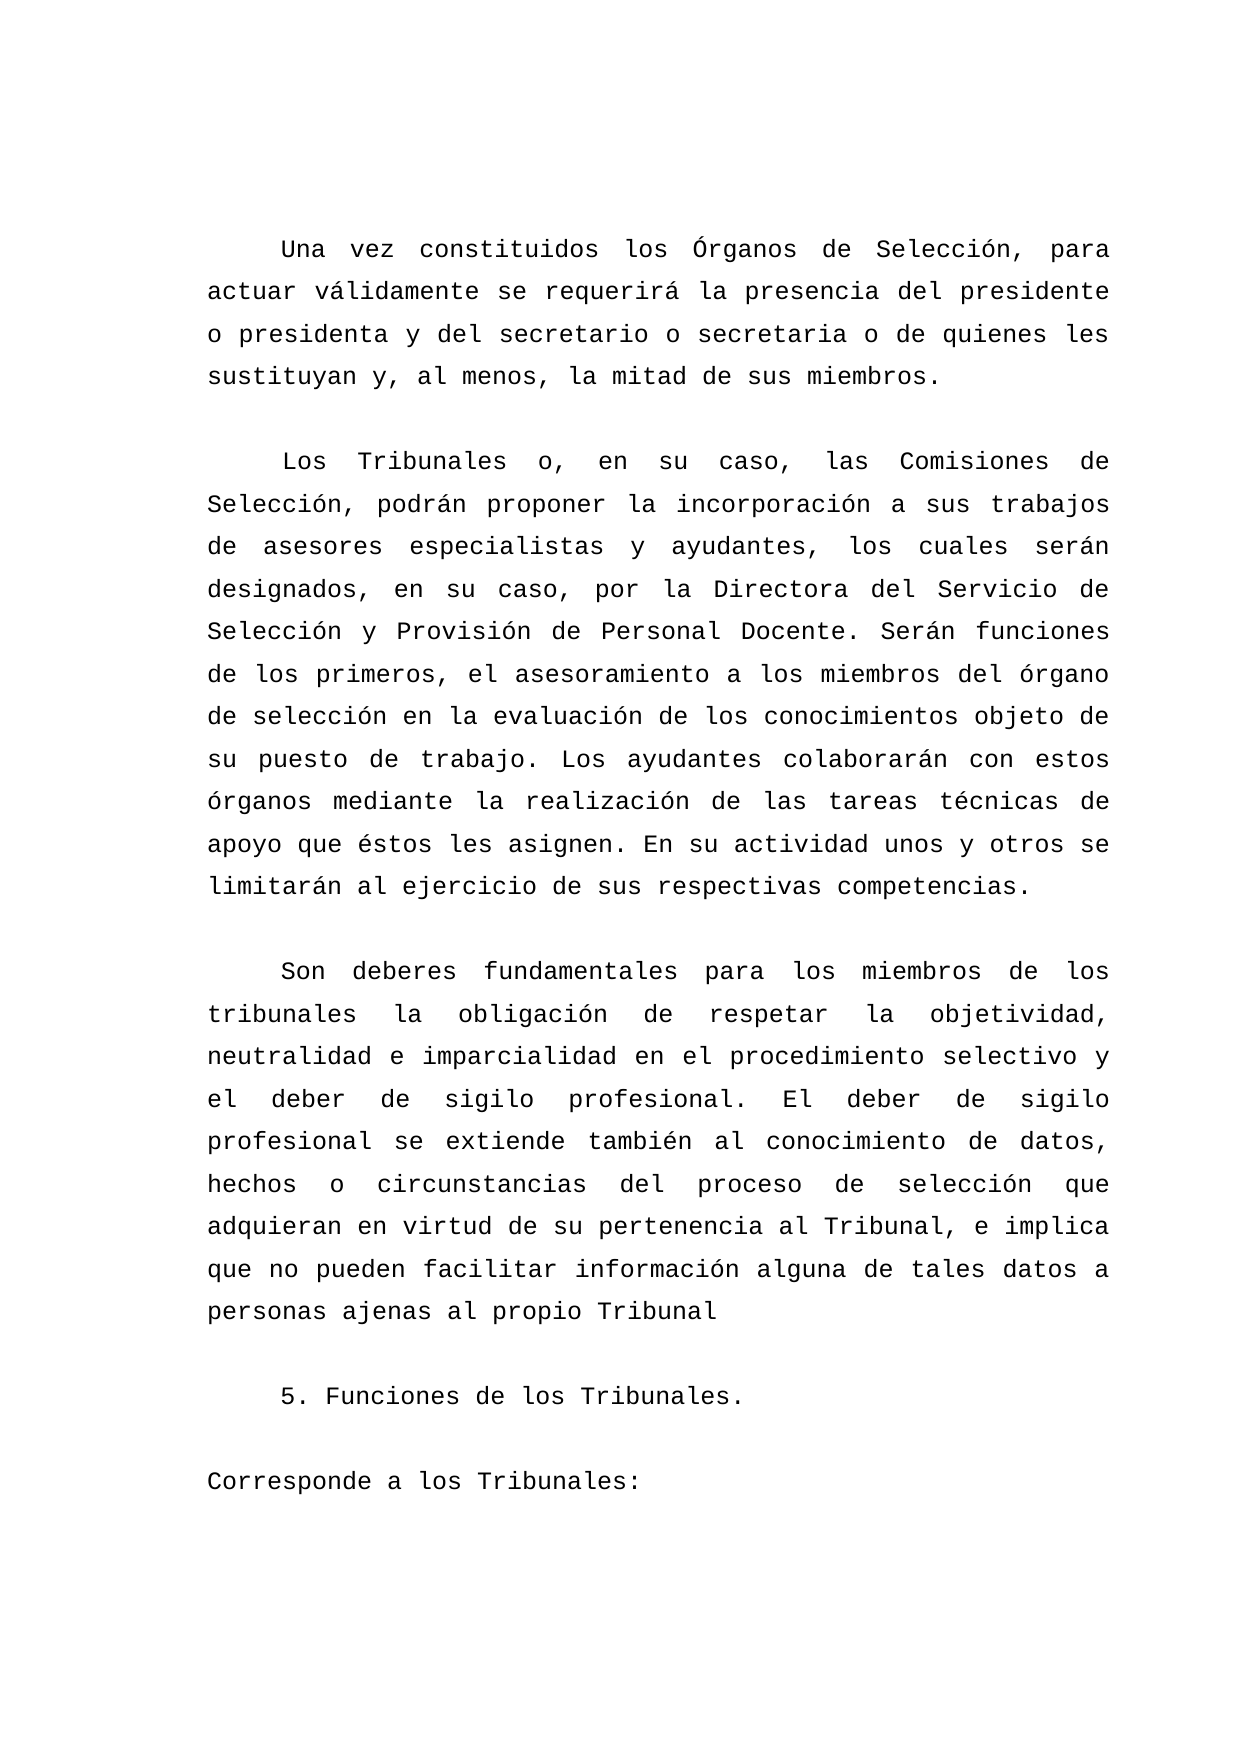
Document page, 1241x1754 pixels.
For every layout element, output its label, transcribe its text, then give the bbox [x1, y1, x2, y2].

text Son deberes fundamentales para los miembros de los tribunales la obligación de respetar la objetividad, neutralidad e imparcialidad en el procedimiento selectivo y el deber de sigilo profesional. El deber de sigilo profesional se extiende también al conocimiento de datos, hechos o circunstancias del proceso de selección que adquieran en virtud de su pertenencia al Tribunal, e implica que no pueden facilitar información alguna de tales datos a personas ajenas al propio Tribunal [207, 959, 1110, 1327]
text Los Tribunales o, en su caso, las Comisiones de Selección, podrán proponer la incorporación a sus trabajos de asesores especialistas y ayudantes, los cuales serán designados, en su caso, por la Directora del Servicio de Selección y Provisión de Personal Docente. Serán funciones de los primeros, el asesoramiento a los miembros del órgano de selección en la evaluación de los conocimientos objeto de su puesto de trabajo. Los ayudantes colaborarán con estos órganos mediante la realización de las tareas técnicas de apoyo que éstos les asignen. En su actividad unos y otros se limitarán al ejercicio de sus respectivas competencias. [207, 449, 1110, 902]
text 5. Funciones de los Tribunales. [207, 1384, 1110, 1412]
text Corresponde a los Tribunales: [207, 1469, 1110, 1497]
text Una vez constituidos los Órganos de Selección, para actuar válidamente se requerirá la presencia del presidente o presidenta y del secretario o secretaria o de quienes les sustituyan y, al menos, la mitad de sus miembros. [207, 236, 1110, 392]
